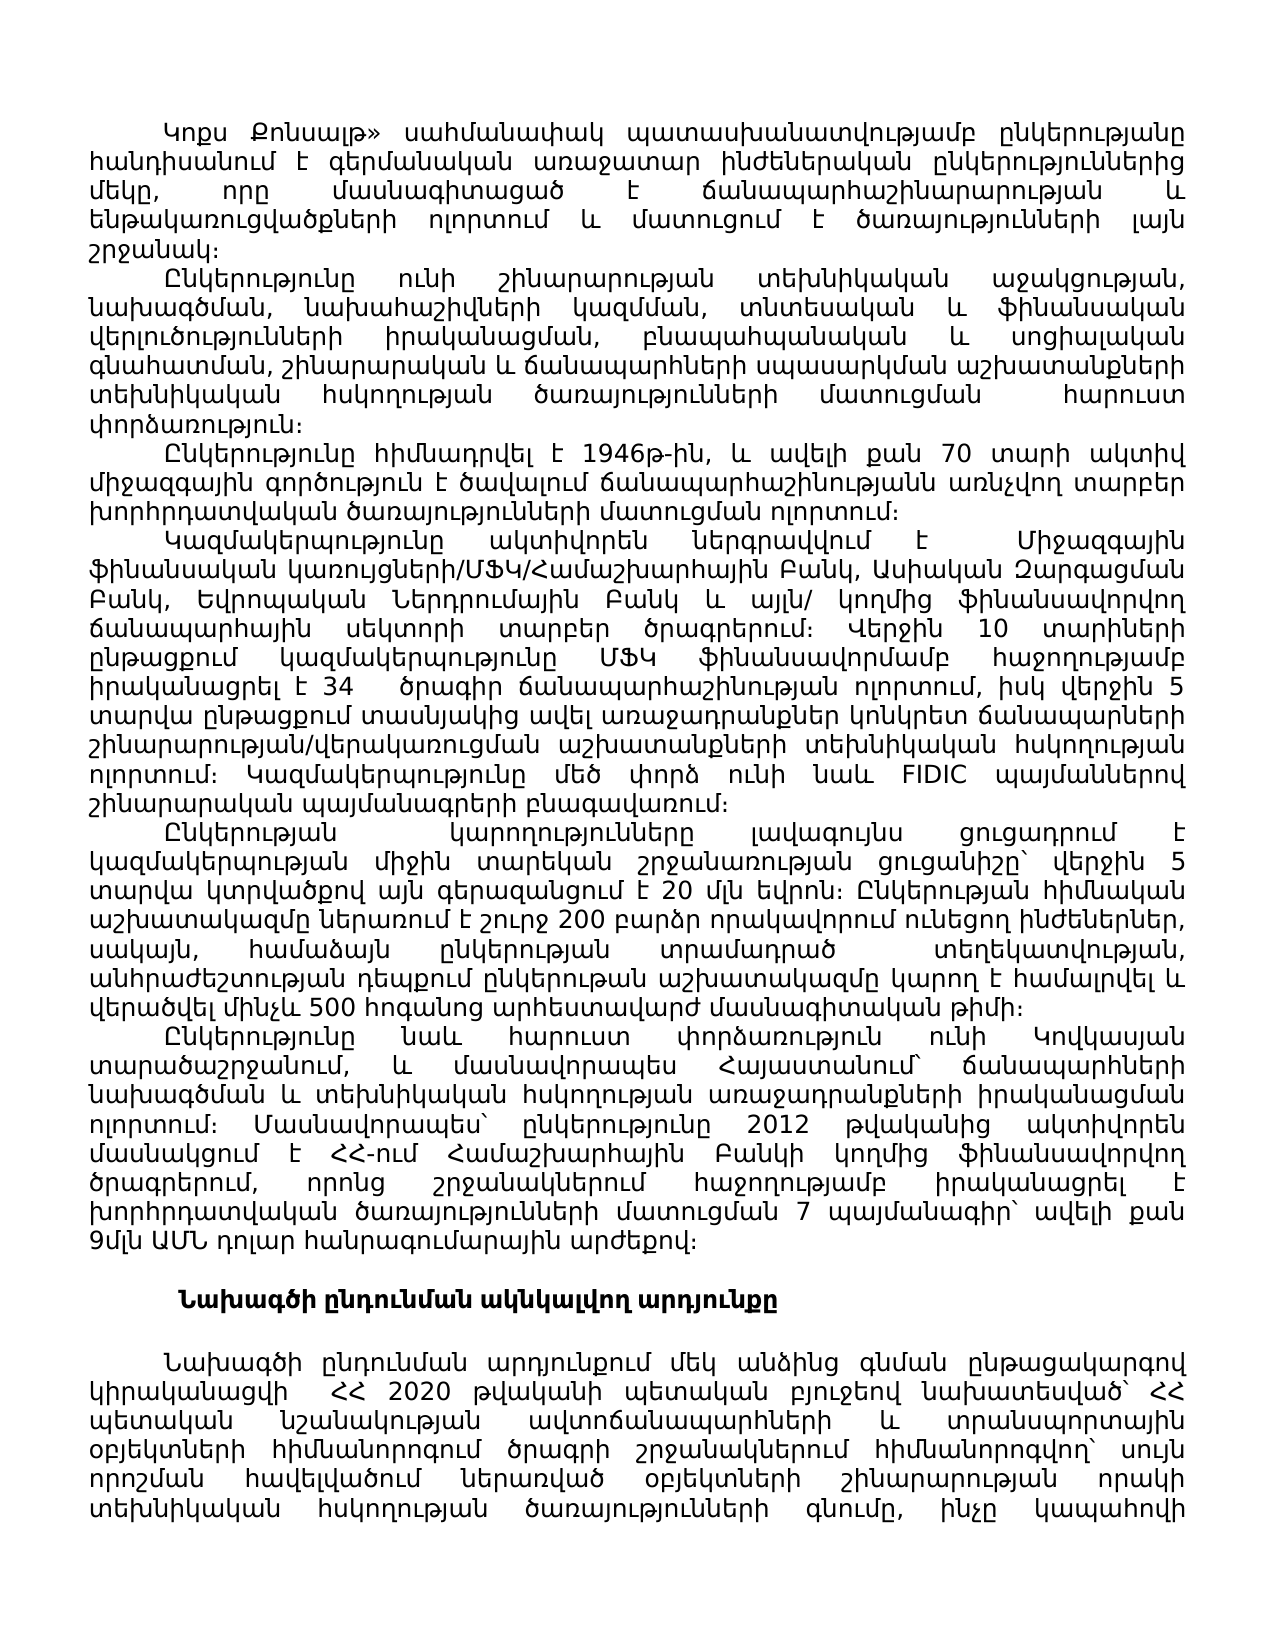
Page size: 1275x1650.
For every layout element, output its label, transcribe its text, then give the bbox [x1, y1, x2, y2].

text Կոքս Քոնսալթ» սահմանափակ պատասխանատվությամբ ընկերությանը հանդիսանում է գերմանական առաջատար ինժեներական ընկերություններից մեկը, որը մասնագիտացած է ճանապարհաշինարարության և ենթակառուցվածքների ոլորտում և մատուցում է ծառայությունների լայն շրջանակ։ [89, 118, 1186, 264]
text Ընկերությունը հիմնադրվել է 1946թ-ին, և ավելի քան 70 տարի ակտիվ միջազգային գործություն է ծավալում ճանապարհաշինությանն առնչվող տարբեր խորհրդատվական ծառայությունների մատուցման ոլորտում։ [89, 439, 1186, 526]
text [89, 1348, 1186, 1523]
text Ընկերությունը ունի շինարարության տեխնիկական աջակցության, նախագծման, նախահաշիվների կազմման, տնտեսական և ֆինանսական վերլուծությունների իրականացման, բնապահպանական և սոցիալական գնահատման, շինարարական և ճանապարհների սպասարկման աշխատանքների տեխնիկական հսկողության ծառայությունների մատուցման հարուստ փորձառություն։ [89, 264, 1186, 439]
text Նախագծի ընդունման ակնկալվող արդյունքը [89, 1285, 1186, 1314]
text Ընկերությունը նաև հարուստ փորձառություն ունի Կովկասյան տարածաշրջանում, և մասնավորապես Հայաստանում՝ ճանապարհների նախագծման և տեխնիկական հսկողության առաջադրանքների իրականացման ոլորտում։ Մասնավորապես՝ ընկերությունը 2012 թվականից ակտիվորեն մասնակցում է ՀՀ-ում Համաշխարհային Բանկի կողմից ֆինանսավորվող ծրագրերում, որոնց շրջանակներում հաջողությամբ իրականացրել է խորհրդատվական ծառայությունների մատուցման 7 պայմանագիր՝ ավելի քան 9մլն ԱՄՆ դոլար հանրագումարային արժեքով։ [89, 1022, 1186, 1256]
text Ընկերության կարողությունները լավագույնս ցուցադրում է կազմակերպության միջին տարեկան շրջանառության ցուցանիշը՝ վերջին 5 տարվա կտրվածքով այն գերազանցում է 20 մլն եվրոն։ Ընկերության հիմնական աշխատակազմը ներառում է շուրջ 200 բարձր որակավորում ունեցող ինժեներներ, սակայն, համաձայն ընկերության տրամադրած տեղեկատվության, անհրաժեշտության դեպքում ընկերութան աշխատակազմը կարող է համալրվել և վերածվել մինչև 500 հոգանոց արհեստավարժ մասնագիտական թիմի։ [89, 818, 1186, 1022]
text Կազմակերպությունը ակտիվորեն ներգրավվում է Միջազգային ֆինանսական կառույցների/ՄՖԿ/Համաշխարհային Բանկ, Ասիական Զարգացման Բանկ, Եվրոպական Ներդրումային Բանկ և այլն/ կողմից ֆինանսավորվող ճանապարհային սեկտորի տարբեր ծրագրերում։ Վերջին 10 տարիների ընթացքում կազմակերպությունը ՄՖԿ ֆինանսավորմամբ հաջողությամբ իրականացրել է 34 ծրագիր ճանապարհաշինության ոլորտում, իսկ վերջին 5 տարվա ընթացքում տասնյակից ավել առաջադրանքներ կոնկրետ ճանապարների շինարարության/վերակառուցման աշխատանքների տեխնիկական հսկողության ոլորտում։ Կազմակերպությունը մեծ փորձ ունի նաև FIDIC պայմաններով շինարարական պայմանագրերի բնագավառում։ [89, 526, 1186, 818]
